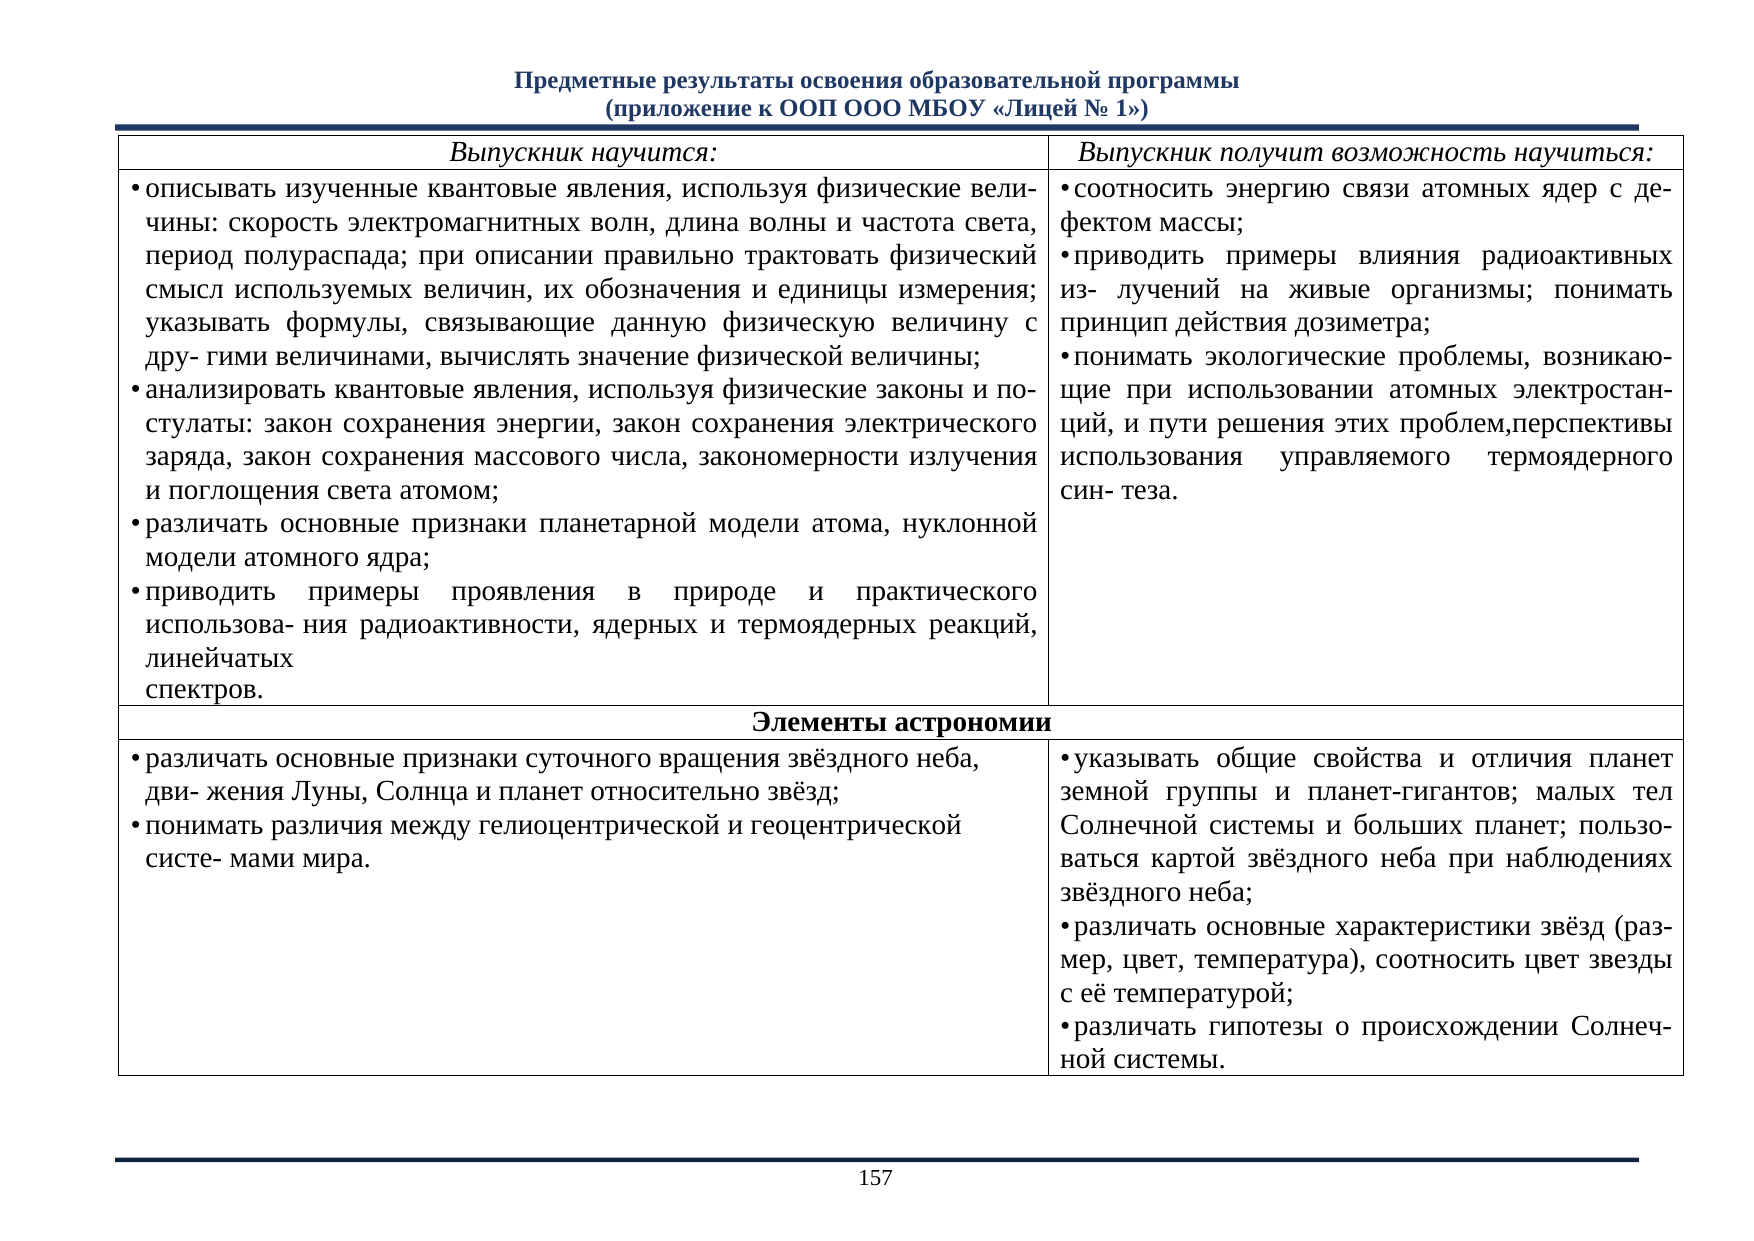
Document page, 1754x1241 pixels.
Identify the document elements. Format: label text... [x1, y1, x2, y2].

table_header Выпускник научится: [119, 136, 1048, 169]
table_cell Элементы астрономии [119, 706, 1683, 739]
table_cell описывать изученные квантовые явления, используя физические вели- чины: скорость электромагнитных волн, длина волны и частота света, период полураспада; при описании правильно трактовать физический смысл используемых величин, их обозначения и единицы измерения; указывать формулы, связывающие данную физическую величину с дру- гими величинами, вычислять значение физической величины; анализировать квантовые явления, используя физические законы и по- стулаты: закон сохранения энергии, закон сохранения электрического заряда, закон сохранения массового числа, закономерности излучения и поглощения света атомом; различать основные признаки планетарной модели атома, нуклонной модели атомного ядра; приводить примеры проявления в природе и практического использова- ния радиоактивности, ядерных и термоядерных реакций, линейчатых спектров. [119, 170, 1048, 705]
table_cell различать основные признаки суточного вращения звёздного неба, дви- жения Луны, Солнца и планет относительно звёзд; понимать различия между гелиоцентрической и геоцентрической систе- мами мира. [119, 740, 1048, 1075]
table_cell соотносить энергию связи атомных ядер с де- фектом массы; приводить примеры влияния радиоактивных из- лучений на живые организмы; понимать принцип действия дозиметра; понимать экологические проблемы, возникаю- щие при использовании атомных электростан- ций, и пути решения этих проблем,перспективы использования управляемого термоядерного син- теза. [1049, 170, 1683, 705]
table_header Выпускник получит возможность научиться: [1049, 136, 1683, 169]
table_cell указывать общие свойства и отличия планет земной группы и планет-гигантов; малых тел Солнечной системы и больших планет; пользо- ваться картой звёздного неба при наблюдениях звёздного неба; различать основные характеристики звёзд (раз- мер, цвет, температура), соотносить цвет звезды с её температурой; различать гипотезы о происхождении Солнеч- ной системы. [1049, 740, 1683, 1075]
